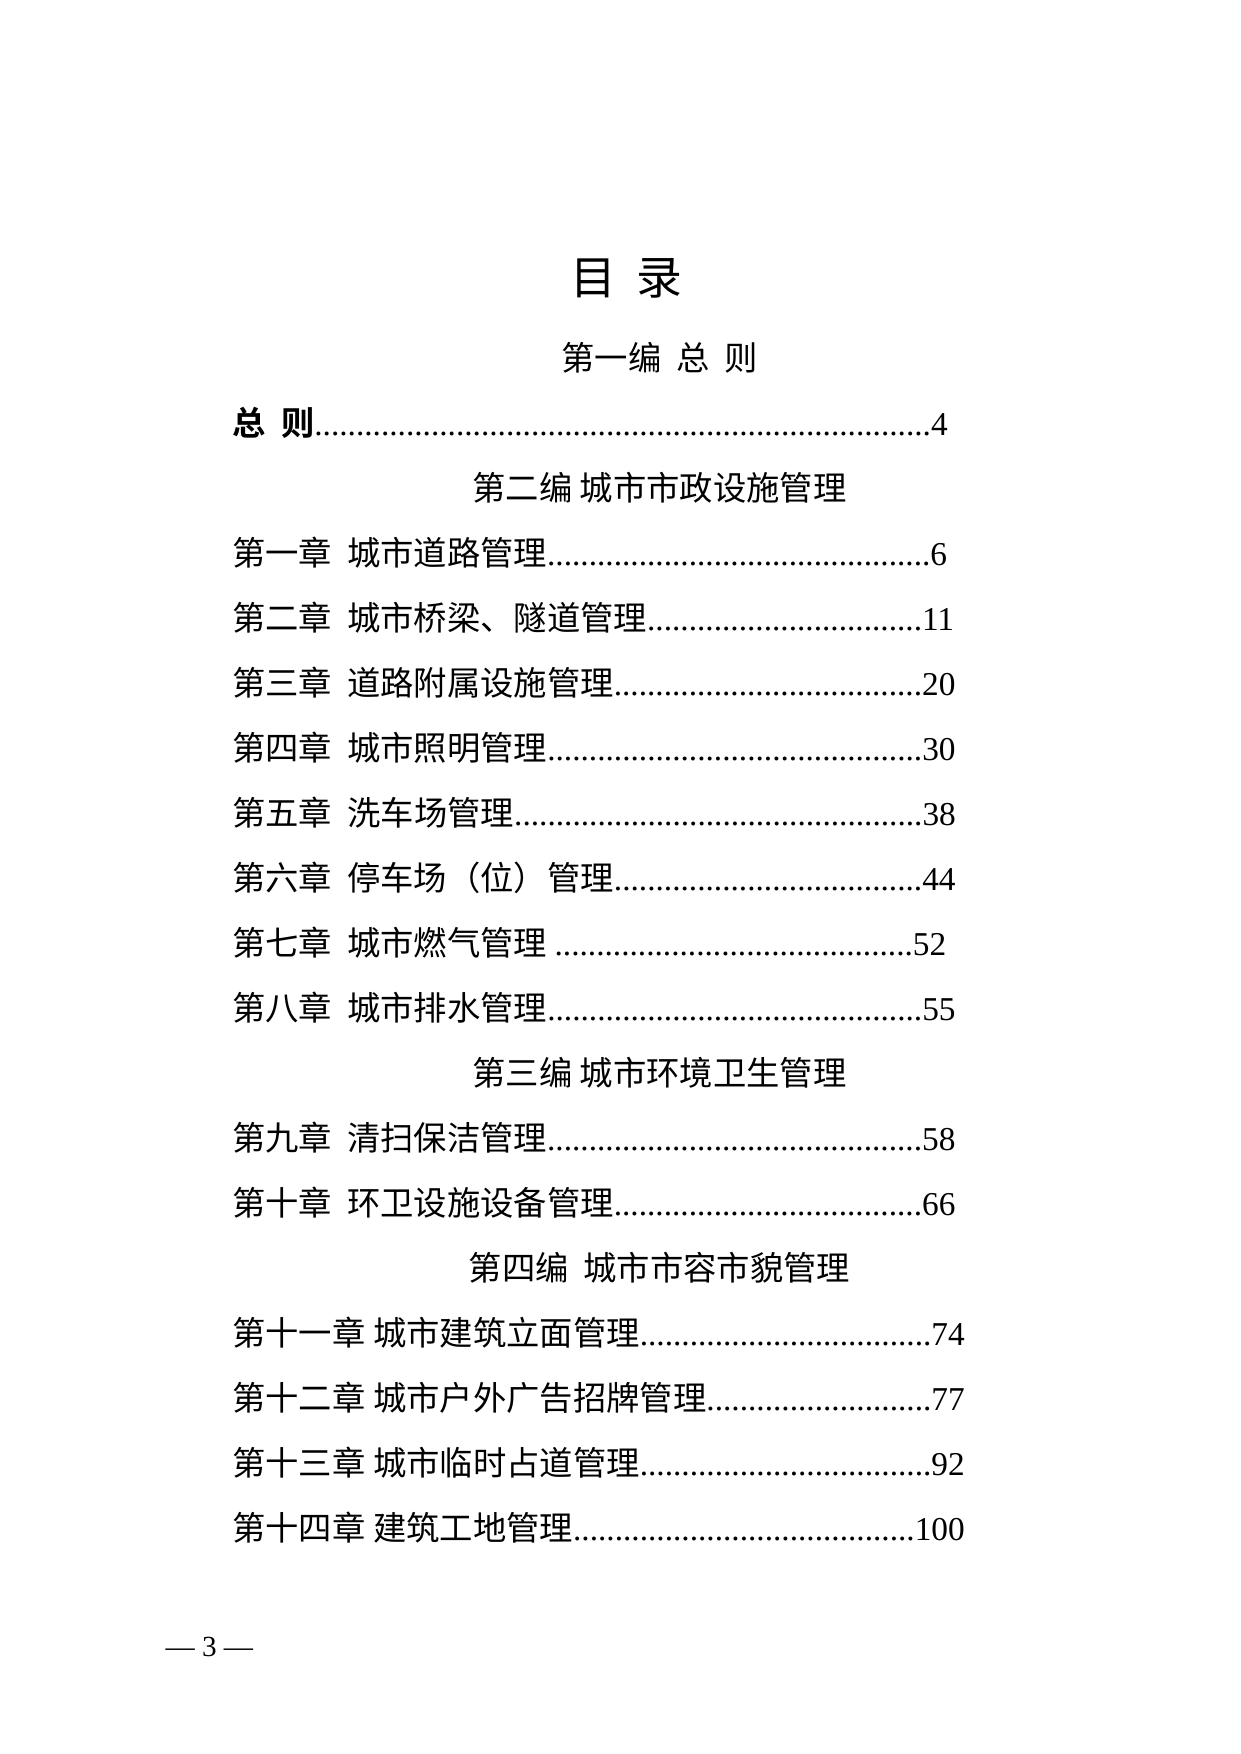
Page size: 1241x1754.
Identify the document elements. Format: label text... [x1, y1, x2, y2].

text 第七章 城市燃气管理 ...........................................52 [165, 908, 1087, 973]
text 第二章 城市桥梁、隧道管理.................................11 [165, 583, 1087, 648]
text 第四章 城市照明管理.............................................30 [165, 713, 1087, 778]
text 第一编 总 则 [165, 323, 1087, 388]
text 第四编 城市市容市貌管理 [165, 1233, 1087, 1298]
text 第十章 环卫设施设备管理.....................................66 [165, 1168, 1087, 1233]
text 第八章 城市排水管理.............................................55 [165, 973, 1087, 1038]
text 第六章 停车场（位）管理.....................................44 [165, 843, 1087, 908]
text 第一章 城市道路管理..............................................6 [165, 518, 1087, 583]
text 第十一章 城市建筑立面管理...................................74 [165, 1298, 1087, 1363]
text 第三编 城市环境卫生管理 [165, 1038, 1087, 1103]
text 第十四章 建筑工地管理.........................................100 [165, 1493, 1087, 1558]
text 第十三章 城市临时占道管理...................................92 [165, 1428, 1087, 1493]
text 总 则..........................................................................4 [165, 388, 1087, 453]
text 第十二章 城市户外广告招牌管理...........................77 [165, 1363, 1087, 1428]
text 第三章 道路附属设施管理.....................................20 [165, 648, 1087, 713]
text 第九章 清扫保洁管理.............................................58 [165, 1103, 1087, 1168]
text 第二编 城市市政设施管理 [165, 453, 1087, 518]
text 第五章 洗车场管理.................................................38 [165, 778, 1087, 843]
text 目 录 [165, 226, 1087, 323]
